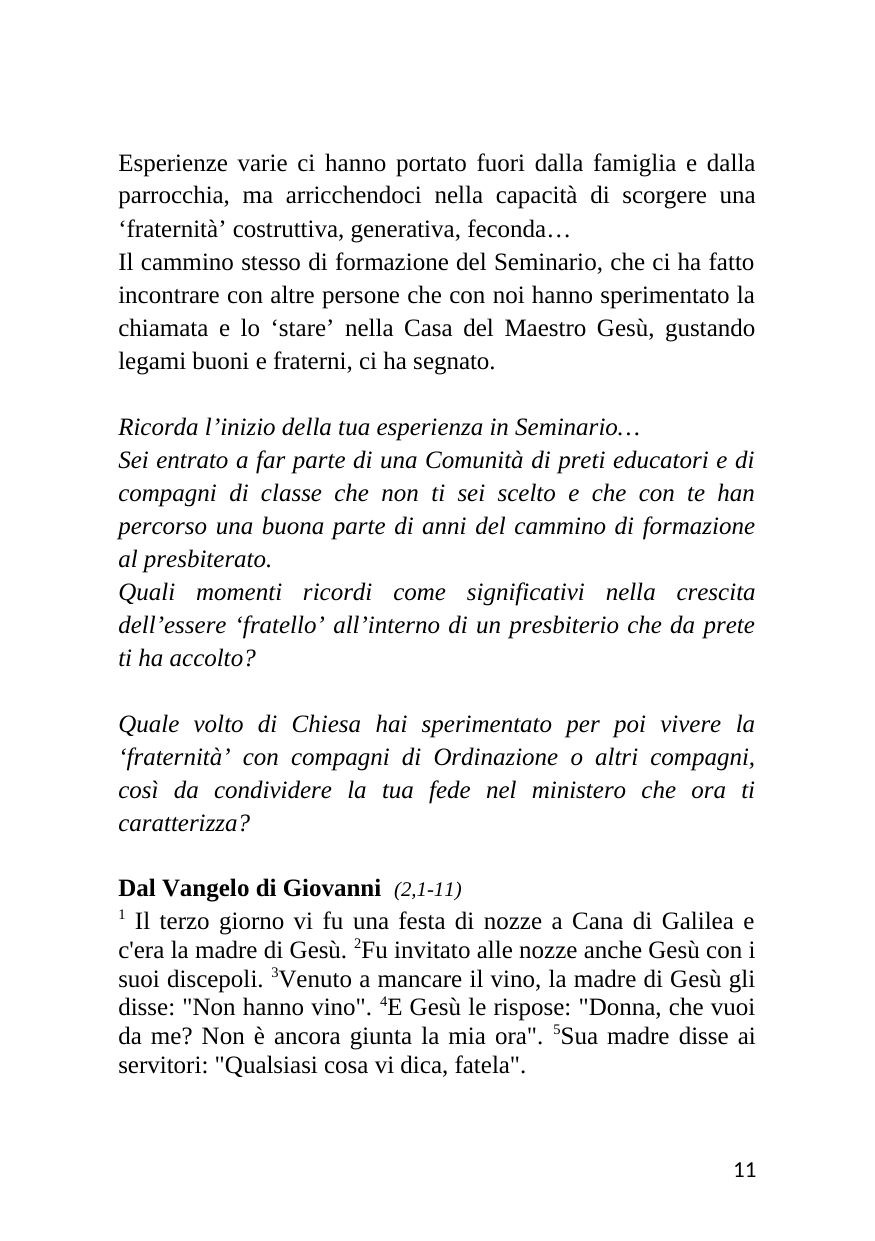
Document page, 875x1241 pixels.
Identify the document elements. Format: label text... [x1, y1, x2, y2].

text Ricorda l’inizio della tua esperienza in Seminario… [118, 412, 756, 441]
text Quali momenti ricordi come significativi nella crescita dell’essere ‘fratello’ all’interno di un presbiterio che da prete ti ha accolto? [118, 577, 756, 672]
text Il cammino stesso di formazione del Seminario, che ci ha fatto incontrare con altre persone che con noi hanno sperimentato la chiamata e lo ‘stare’ nella Casa del Maestro Gesù, gustando legami buoni e fraterni, ci ha segnato. [118, 247, 756, 374]
text Sei entrato a far parte di una Comunità di preti educatori e di compagni di classe che non ti sei scelto e che con te han percorso una buona parte di anni del cammino di formazione al presbiterato. [118, 445, 756, 573]
text Quale volto di Chiesa hai sperimentato per poi vivere la ‘fraternità’ con compagni di Ordinazione o altri compagni, così da condividere la tua fede nel ministero che ora ti caratterizza? [118, 709, 756, 837]
text Dal Vangelo di Giovanni (2,1-11) [118, 873, 756, 902]
text 1 Il terzo giorno vi fu una festa di nozze a Cana di Galilea e c'era la madre di Gesù. 2Fu invitato alle nozze anche Gesù con i suoi discepoli. 3Venuto a mancare il vino, la madre di Gesù gli disse: "Non hanno vino". 4E Gesù le rispose: "Donna, che vuoi da me? Non è ancora giunta la mia ora". 5Sua madre disse ai servitori: "Qualsiasi cosa vi dica, fatela". [118, 906, 756, 1079]
text Esperienze varie ci hanno portato fuori dalla famiglia e dalla parrocchia, ma arricchendoci nella capacità di scorgere una ‘fraternità’ costruttiva, generativa, feconda… [118, 148, 756, 242]
